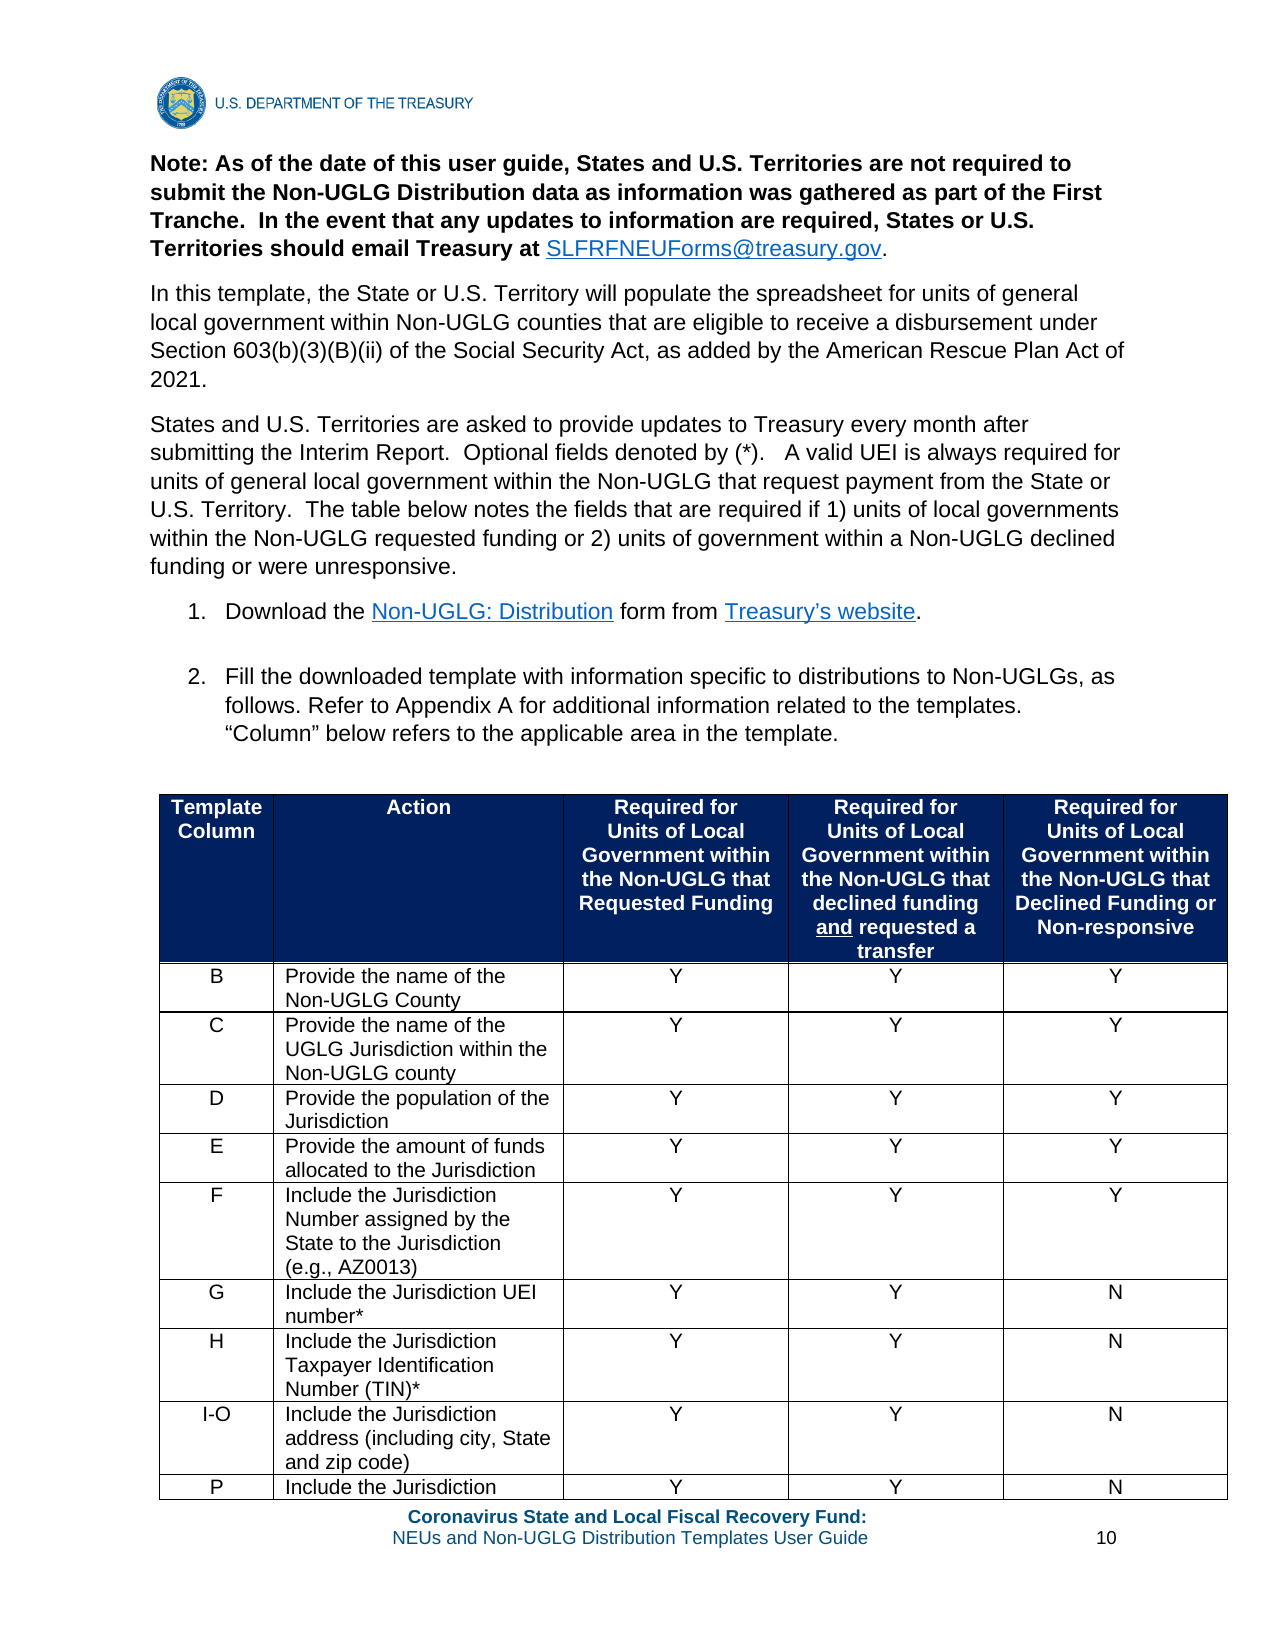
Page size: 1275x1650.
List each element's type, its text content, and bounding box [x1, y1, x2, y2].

table_cell Provide the name of the UGLG Jurisdiction within the Non-UGLG county [274, 1013, 563, 1084]
text States and U.S. Territories are asked to provide updates to Treasury every month after submitting the Interim Report. Optional fields denoted by (*). A valid UEI is always required for units of general local government within the Non-UGLG that request payment from the State or U.S. Territory. The table below notes the fields that are required if 1) units of local governments within the Non-UGLG requested funding or 2) units of government within a Non-UGLG declined funding or were unresponsive. [150, 411, 1125, 579]
text In this template, the State or U.S. Territory will populate the spreadsheet for units of general local government within Non-UGLG counties that are eligible to receive a disbursement under Section 603(b)(3)(B)(ii) of the Social Security Act, as added by the American Rescue Plan Act of 2021. [150, 280, 1125, 392]
table_cell Y [789, 1085, 1003, 1133]
subtitle Fill the downloaded template with information specific to distributions to Non-UGLGs, as follows. Refer to Appendix A for additional information related to the templates. “Column” below refers to the applicable area in the template. [187, 663, 1125, 747]
table_cell Y [1004, 964, 1227, 1011]
table_cell Y [789, 1183, 1003, 1279]
table_cell E [160, 1134, 273, 1182]
table_cell N [1004, 1280, 1227, 1328]
table_header Required for Units of Local Government within the Non-UGLG that Declined Funding or Non-responsive [1004, 795, 1227, 962]
table_cell Y [564, 1183, 788, 1279]
table_cell Y [564, 964, 788, 1011]
table_cell Y [789, 1280, 1003, 1328]
table_header Template Column [160, 795, 273, 962]
table_cell P [160, 1475, 273, 1499]
table_cell Y [1004, 1085, 1227, 1133]
table_cell G [160, 1280, 273, 1328]
table_cell N [1004, 1475, 1227, 1499]
table_cell Provide the name of the Non-UGLG County [274, 964, 563, 1011]
subtitle Download the Non-UGLG: Distribution form from Treasury’s website. [187, 598, 1125, 624]
table_cell Y [789, 1329, 1003, 1401]
table_cell Y [1004, 1013, 1227, 1084]
table_cell Y [564, 1134, 788, 1182]
table_cell B [160, 964, 273, 1011]
table_cell Provide the population of the Jurisdiction [274, 1085, 563, 1133]
text Note: As of the date of this user guide, States and U.S. Territories are not required to submit the Non-UGLG Distribution data as information was gathered as part of the First Tranche. In the event that any updates to information are required, States or U.S. Territories should email Treasury at SLFRFNEUForms@treasury.gov. [150, 150, 1125, 262]
table_cell Y [789, 1402, 1003, 1474]
table_cell Y [789, 1134, 1003, 1182]
table_cell F [160, 1183, 273, 1279]
table_cell C [160, 1013, 273, 1084]
table_cell Include the Jurisdiction Number assigned by the State to the Jurisdiction (e.g., AZ0013) [274, 1183, 563, 1279]
table_cell Y [1004, 1183, 1227, 1279]
table_cell D [160, 1085, 273, 1133]
table_cell Y [564, 1475, 788, 1499]
table_cell N [1004, 1329, 1227, 1401]
table_cell Y [1004, 1134, 1227, 1182]
table_cell Y [789, 1013, 1003, 1084]
table_cell Provide the amount of funds allocated to the Jurisdiction [274, 1134, 563, 1182]
table_cell H [160, 1329, 273, 1401]
table_cell Y [789, 1475, 1003, 1499]
table_header Required for Units of Local Government within the Non-UGLG that declined funding and requested a transfer [789, 795, 1003, 962]
table_cell Y [564, 1280, 788, 1328]
table_cell Include the Jurisdiction Taxpayer Identification Number (TIN)* [274, 1329, 563, 1401]
table_cell N [1004, 1402, 1227, 1474]
picture [150, 75, 476, 132]
table_cell Include the Jurisdiction address (including city, State and zip code) [274, 1402, 563, 1474]
table_cell Include the Jurisdiction UEI number* [274, 1280, 563, 1328]
table_cell I-O [160, 1402, 273, 1474]
table_cell Y [789, 964, 1003, 1011]
table_cell Y [564, 1085, 788, 1133]
table_header Required for Units of Local Government within the Non-UGLG that Requested Funding [564, 795, 788, 962]
table_cell Y [564, 1402, 788, 1474]
table_cell Y [564, 1329, 788, 1401]
table_header Action [274, 795, 563, 962]
table_cell Y [564, 1013, 788, 1084]
